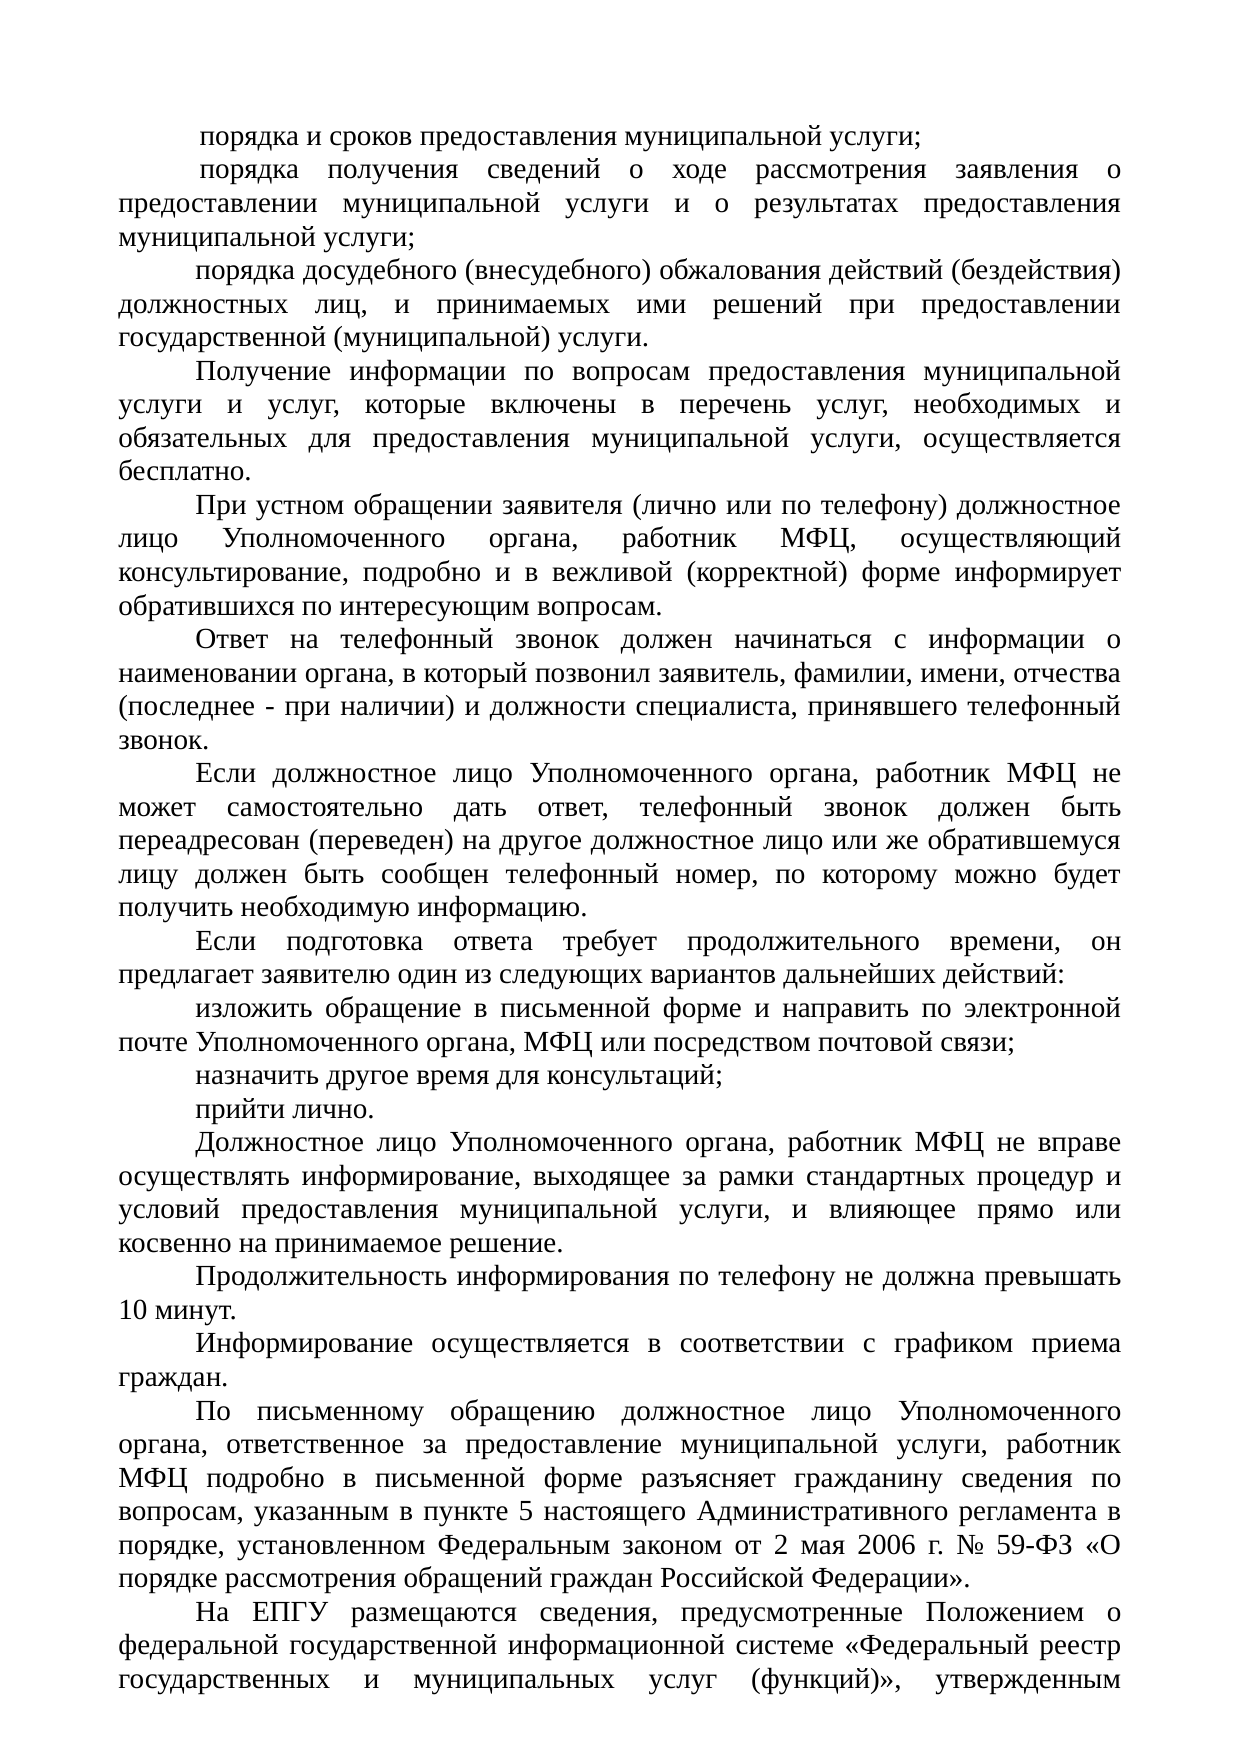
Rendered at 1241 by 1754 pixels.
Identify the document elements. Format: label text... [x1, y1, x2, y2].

text Ответ на телефонный звонок должен начинаться с информации о наименовании органа, в который позвонил заявитель, фамилии, имени, отчества (последнее - при наличии) и должности специалиста, принявшего телефонный звонок. [118, 621, 1122, 755]
text прийти лично. [118, 1091, 1122, 1124]
text Информирование осуществляется в соответствии с графиком приема граждан. [118, 1326, 1122, 1393]
text При устном обращении заявителя (лично или по телефону) должностное лицо Уполномоченного органа, работник МФЦ, осуществляющий консультирование, подробно и в вежливой (корректной) форме информирует обратившихся по интересующим вопросам. [118, 487, 1122, 621]
text изложить обращение в письменной форме и направить по электронной почте Уполномоченного органа, МФЦ или посредством почтовой связи; [118, 990, 1122, 1057]
text назначить другое время для консультаций; [118, 1057, 1122, 1091]
text Если должностное лицо Уполномоченного органа, работник МФЦ не может самостоятельно дать ответ, телефонный звонок должен быть переадресован (переведен) на другое должностное лицо или же обратившемуся лицу должен быть сообщен телефонный номер, по которому можно будет получить необходимую информацию. [118, 755, 1122, 923]
text Если подготовка ответа требует продолжительного времени, он предлагает заявителю один из следующих вариантов дальнейших действий: [118, 923, 1122, 990]
text Должностное лицо Уполномоченного органа, работник МФЦ не вправе осуществлять информирование, выходящее за рамки стандартных процедур и условий предоставления муниципальной услуги, и влияющее прямо или косвенно на принимаемое решение. [118, 1124, 1122, 1258]
text По письменному обращению должностное лицо Уполномоченного органа, ответственное за предоставление муниципальной услуги, работник МФЦ подробно в письменной форме разъясняет гражданину сведения по вопросам, указанным в пункте 5 настоящего Административного регламента в порядке, установленном Федеральным законом от 2 мая 2006 г. № 59-ФЗ «О порядке рассмотрения обращений граждан Российской Федерации». [118, 1393, 1122, 1594]
text Получение информации по вопросам предоставления муниципальной услуги и услуг, которые включены в перечень услуг, необходимых и обязательных для предоставления муниципальной услуги, осуществляется бесплатно. [118, 353, 1122, 487]
text порядка досудебного (внесудебного) обжалования действий (бездействия) должностных лиц, и принимаемых ими решений при предоставлении государственной (муниципальной) услуги. [118, 252, 1122, 353]
text порядка получения сведений о ходе рассмотрения заявления о предоставлении муниципальной услуги и о результатах предоставления муниципальной услуги; [118, 152, 1122, 252]
text Продолжительность информирования по телефону не должна превышать 10 минут. [118, 1258, 1122, 1326]
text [118, 1594, 1122, 1694]
text порядка и сроков предоставления муниципальной услуги; [118, 118, 1122, 152]
